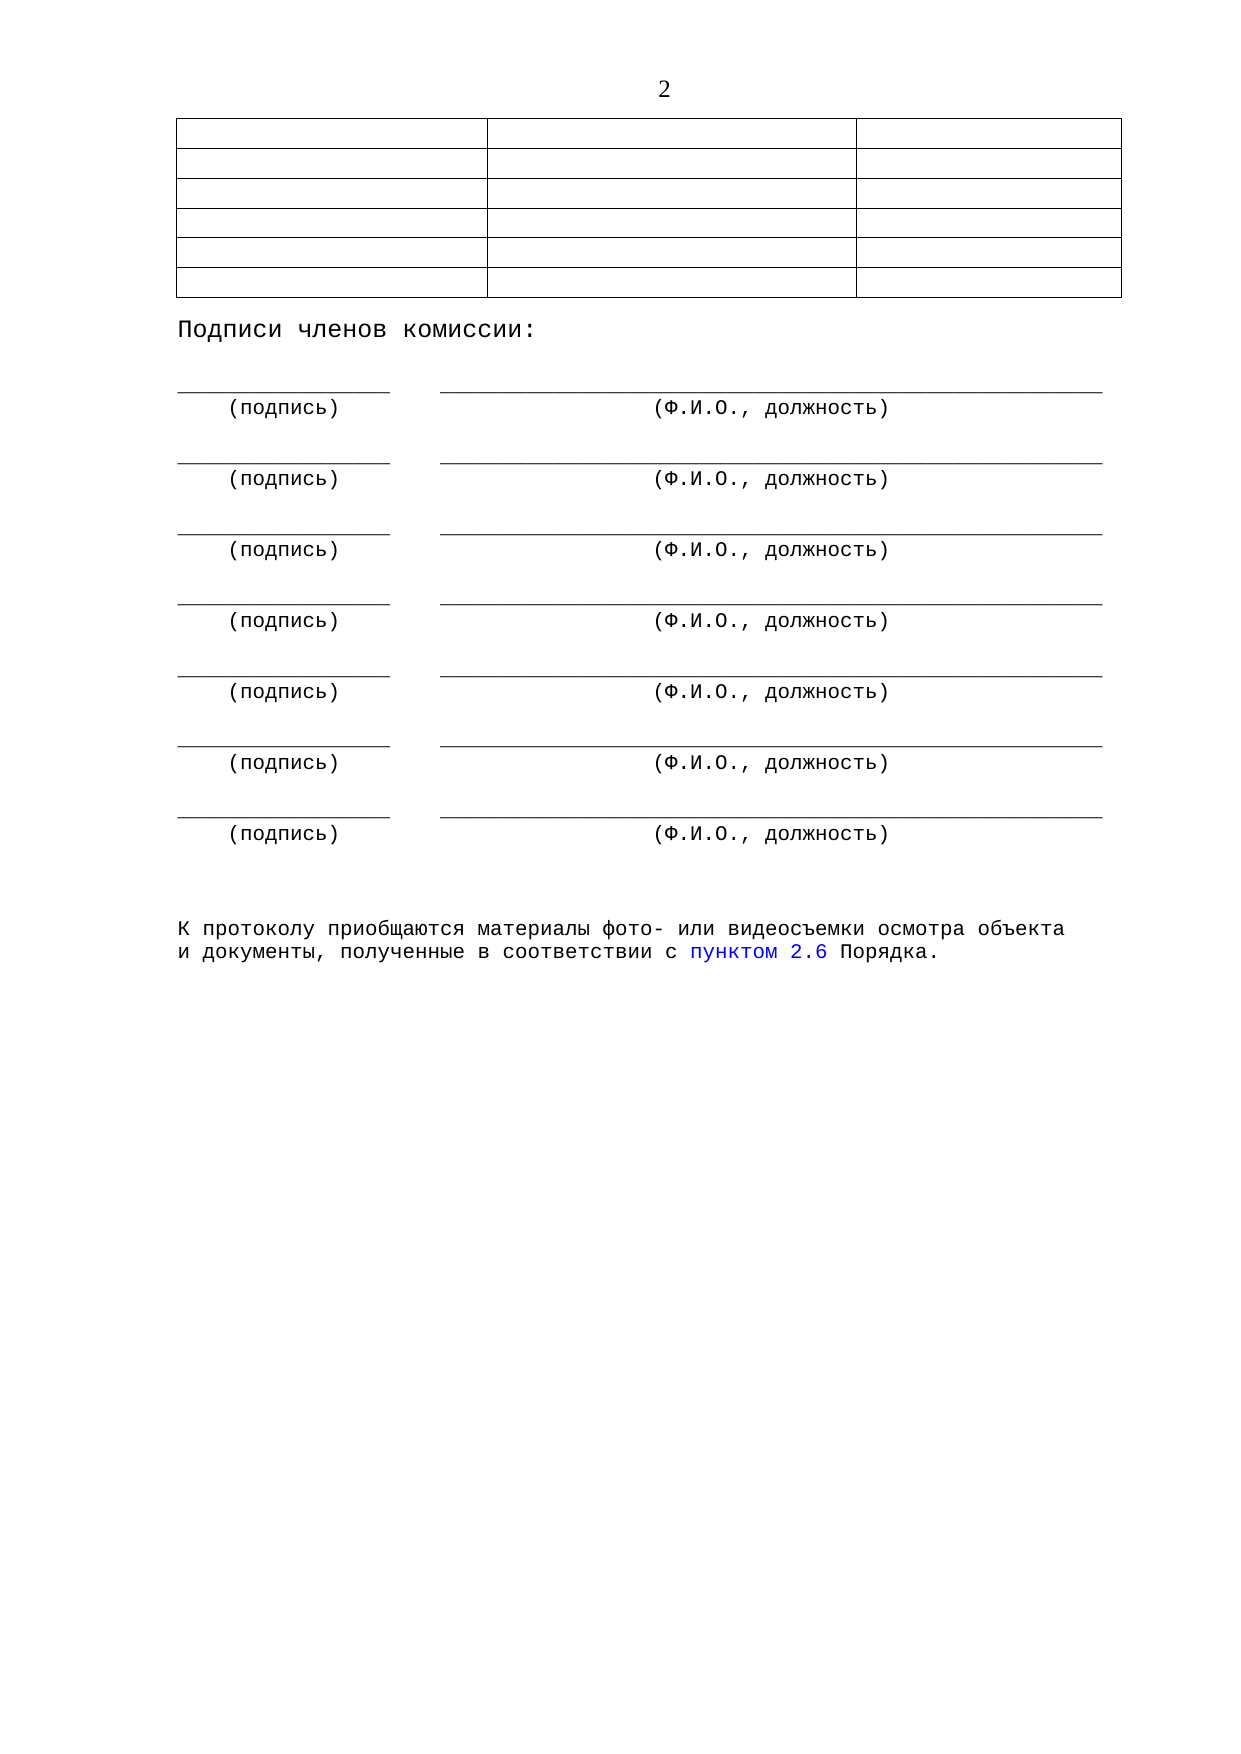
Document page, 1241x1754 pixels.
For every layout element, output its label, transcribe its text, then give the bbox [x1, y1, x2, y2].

text _________________ _____________________________________________________ [177, 445, 1152, 468]
table_cell [857, 268, 1121, 297]
text Подписи членов комиссии: [177, 317, 1152, 345]
table_cell [177, 179, 487, 207]
table_cell [857, 149, 1121, 178]
table_cell [488, 209, 856, 237]
text (подпись) (Ф.И.О., должность) [177, 752, 1152, 776]
text (подпись) (Ф.И.О., должность) [177, 397, 1152, 421]
table_cell [177, 268, 487, 297]
table_cell [857, 179, 1121, 207]
table_cell [488, 238, 856, 267]
table_cell [488, 268, 856, 297]
text _________________ _____________________________________________________ [177, 587, 1152, 610]
table_cell [488, 119, 856, 148]
table_cell [857, 209, 1121, 237]
table_cell [177, 238, 487, 267]
text (подпись) (Ф.И.О., должность) [177, 468, 1152, 492]
text _________________ _____________________________________________________ [177, 516, 1152, 539]
text и документы, полученные в соответствии с пунктом 2.6 Порядка. [177, 941, 1152, 965]
table_cell [488, 179, 856, 207]
text (подпись) (Ф.И.О., должность) [177, 539, 1152, 563]
text _________________ _____________________________________________________ [177, 657, 1152, 681]
table_cell [857, 119, 1121, 148]
table_cell [177, 119, 487, 148]
text (подпись) (Ф.И.О., должность) [177, 610, 1152, 634]
text (подпись) (Ф.И.О., должность) [177, 823, 1152, 847]
table_cell [177, 209, 487, 237]
text _________________ _____________________________________________________ [177, 374, 1152, 397]
text _________________ _____________________________________________________ [177, 799, 1152, 823]
text К протоколу приобщаются материалы фото- или видеосъемки осмотра объекта [177, 918, 1152, 941]
table_cell [488, 149, 856, 178]
text _________________ _____________________________________________________ [177, 728, 1152, 752]
text (подпись) (Ф.И.О., должность) [177, 681, 1152, 705]
table_cell [177, 149, 487, 178]
table_cell [857, 238, 1121, 267]
